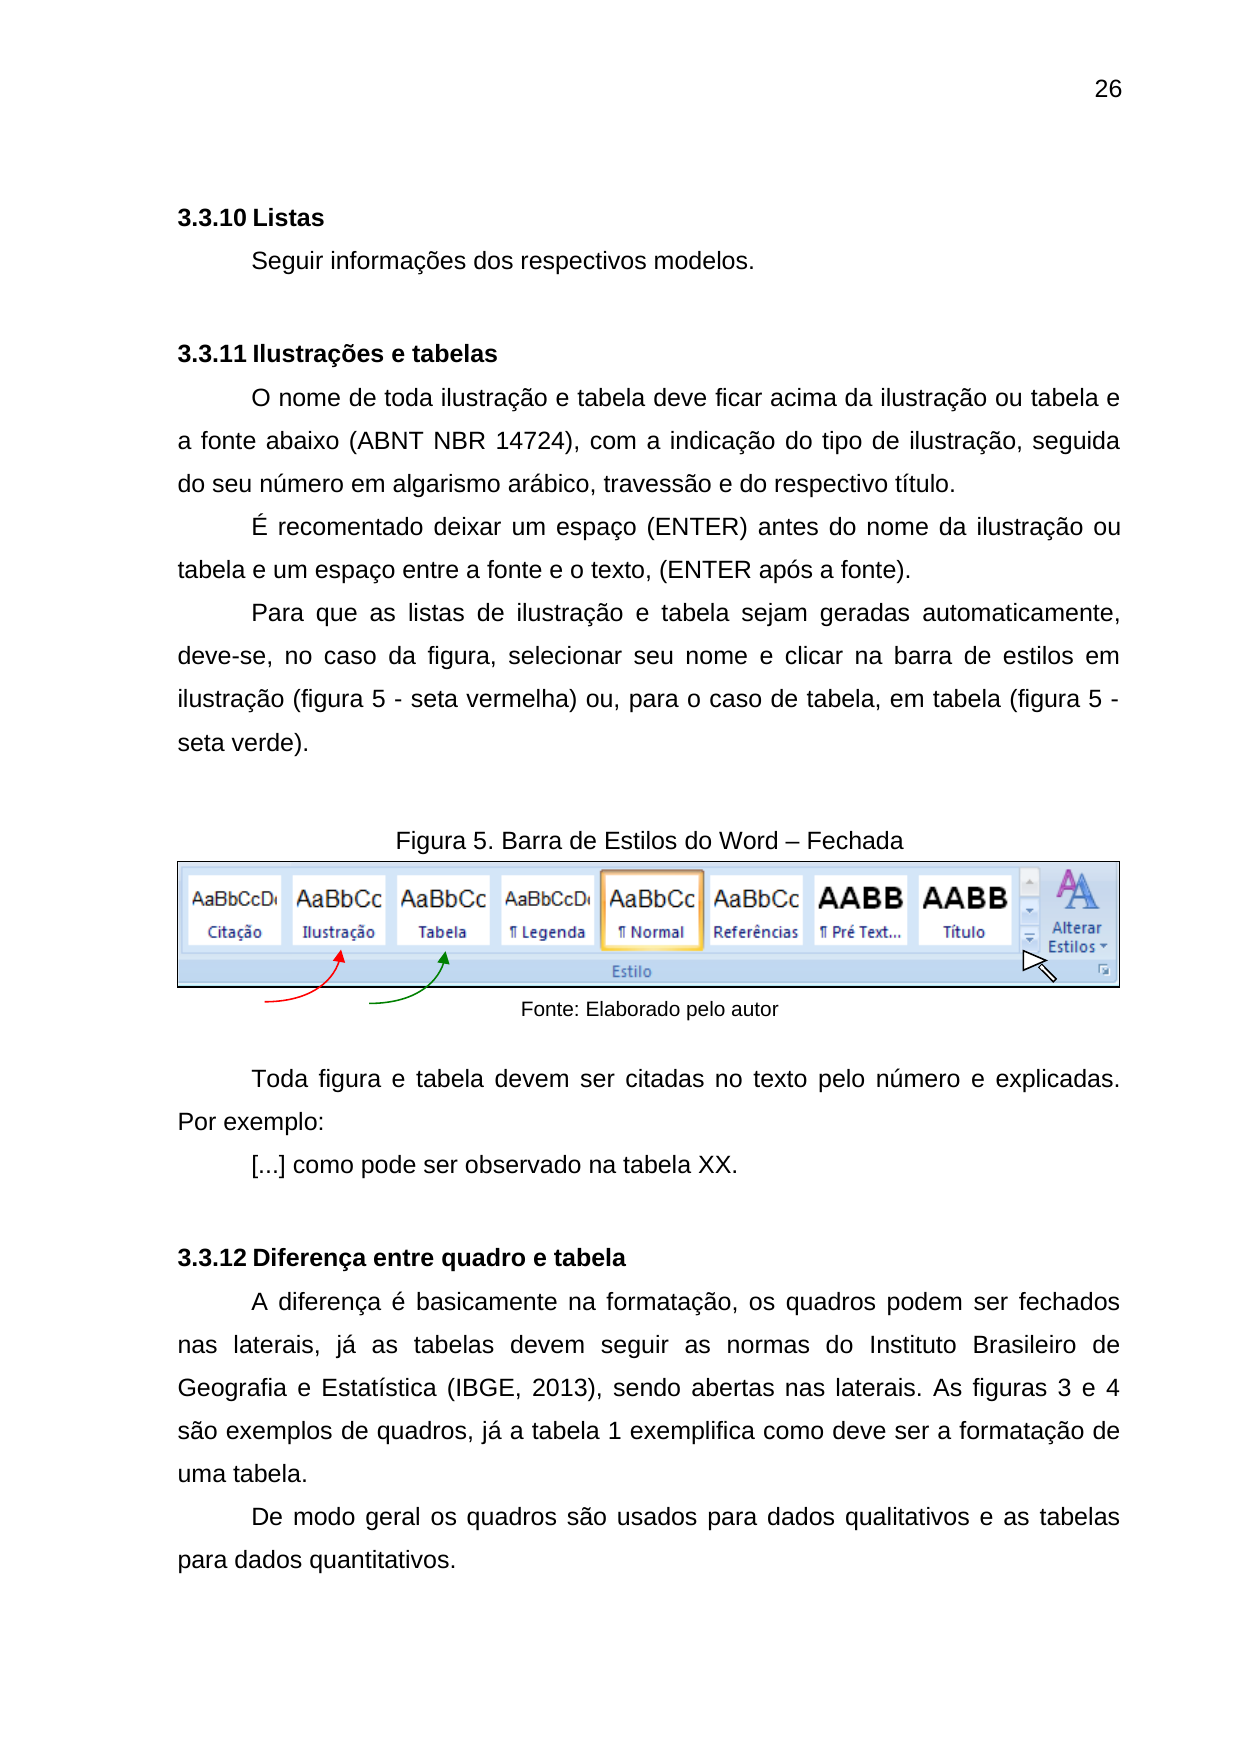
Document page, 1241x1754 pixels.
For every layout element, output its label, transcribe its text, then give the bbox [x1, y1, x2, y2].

text É recomentado deixar um espaço (ENTER) antes do nome da ilustração ou tabela e um espaço entre a fonte e o texto, (ENTER após a fonte). [177, 512, 1122, 584]
text A diferença é basicamente na formatação, os quadros podem ser fechados nas laterais, já as tabelas devem seguir as normas do Instituto Brasileiro de Geografia e Estatística (IBGE, 2013), sendo abertas nas laterais. As figuras 3 e 4 são exemplos de quadros, já a tabela 1 exemplifica como deve ser a formatação de uma tabela. [177, 1286, 1122, 1488]
text De modo geral os quadros são usados para dados qualitativos e as tabelas para dados quantitativos. [177, 1502, 1122, 1574]
subtitle Diferença entre quadro e tabela [177, 1243, 1122, 1272]
text Seguir informações dos respectivos modelos. [177, 246, 1122, 275]
text [...] como pode ser observado na tabela XX. [177, 1150, 1122, 1179]
subtitle Ilustrações e tabelas [177, 339, 1122, 368]
text Toda figura e tabela devem ser citadas no texto pelo número e explicadas. Por exemplo: [177, 1064, 1122, 1136]
text Para que as listas de ilustração e tabela sejam geradas automaticamente, deve-se, no caso da figura, selecionar seu nome e clicar na barra de estilos em ilustração (figura 5 - seta vermelha) ou, para o caso de tabela, em tabela (figura 5 - seta verde). [177, 598, 1122, 756]
text Figura 5. Barra de Estilos do Word – Fechada [177, 826, 1122, 855]
subtitle Listas [177, 203, 1122, 232]
picture [178, 862, 1119, 986]
text Fonte: Elaborado pelo autor [177, 997, 1122, 1021]
text O nome de toda ilustração e tabela deve ficar acima da ilustração ou tabela e a fonte abaixo (ABNT NBR 14724), com a indicação do tipo de ilustração, seguida do seu número em algarismo arábico, travessão e do respectivo título. [177, 382, 1122, 497]
